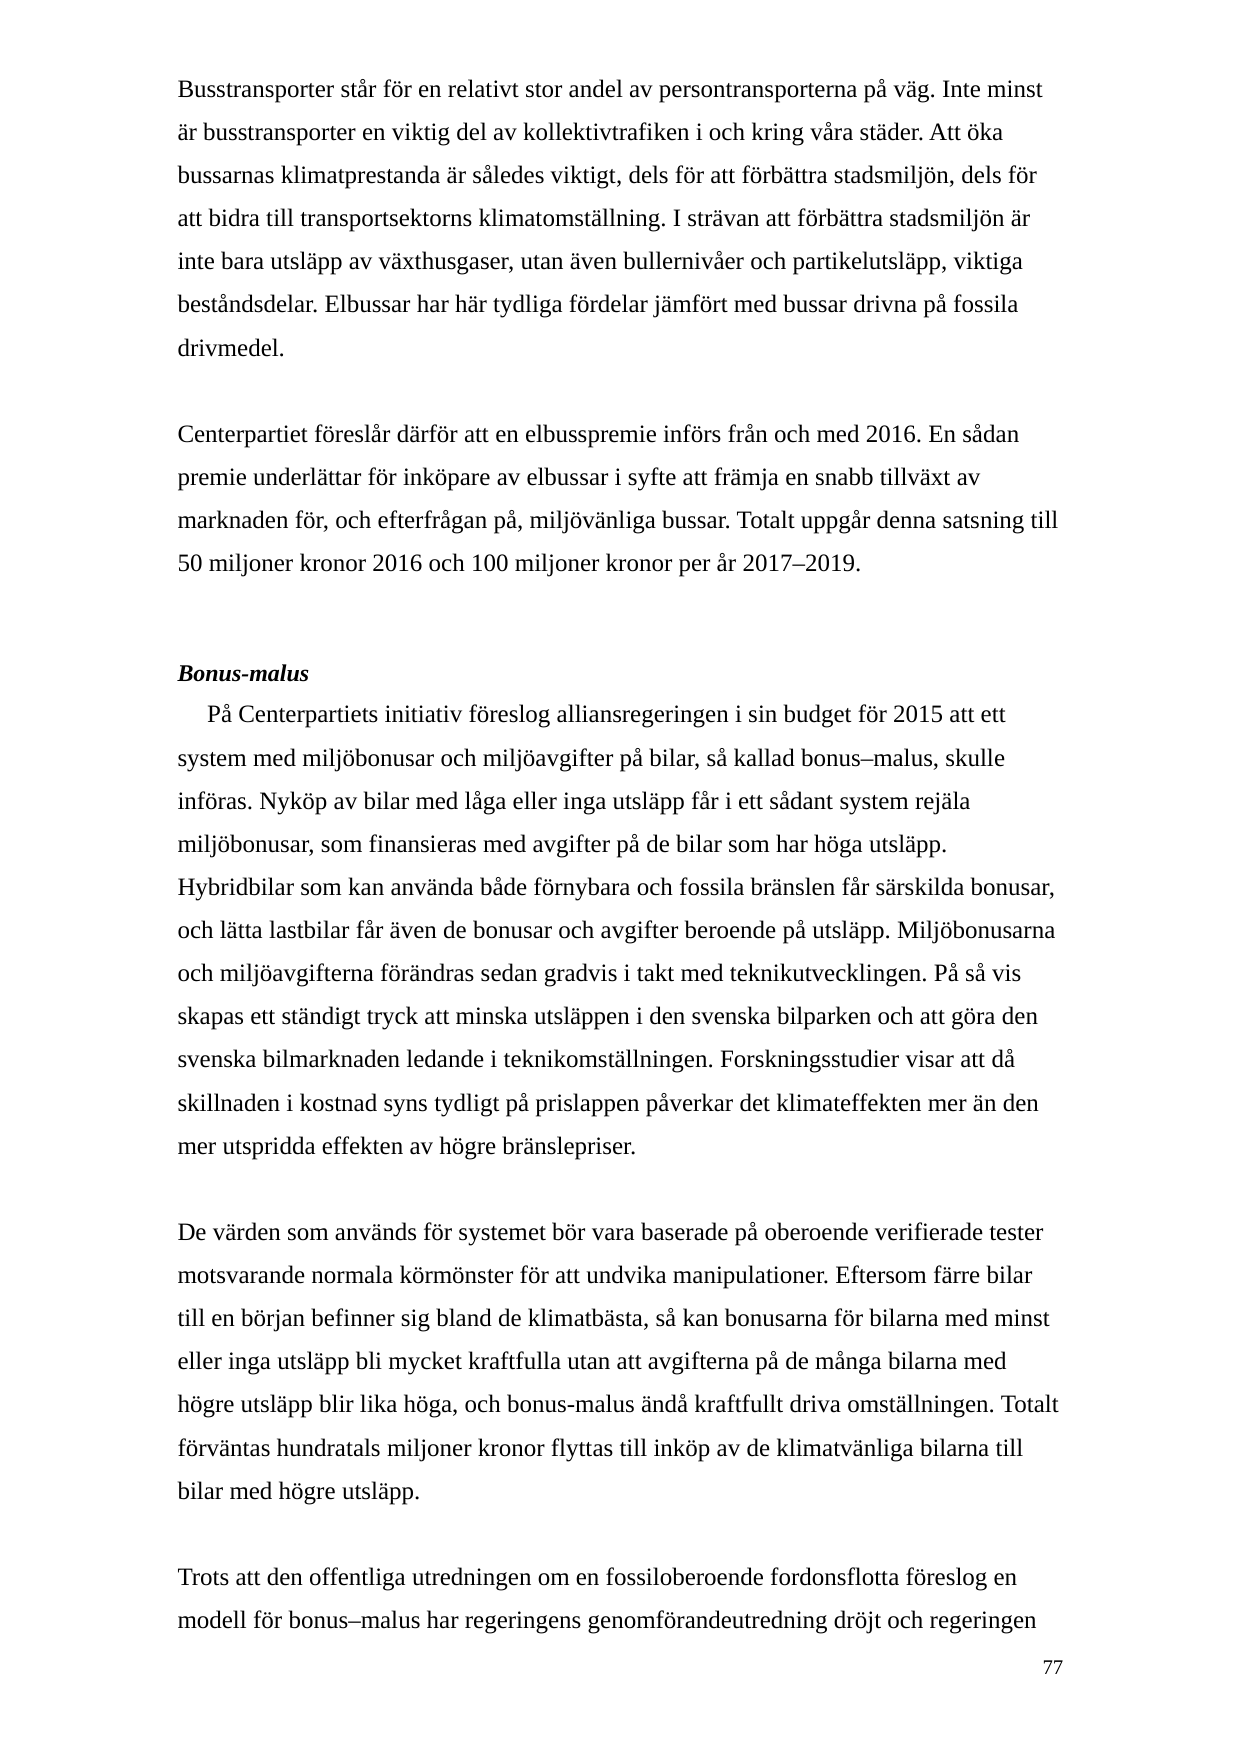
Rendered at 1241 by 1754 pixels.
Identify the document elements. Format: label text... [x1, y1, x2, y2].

text Busstransporter står för en relativt stor andel av persontransporterna på väg. Inte minst är busstransporter en viktig del av kollektivtrafiken i och kring våra städer. Att öka bussarnas klimatprestanda är således viktigt, dels för att förbättra stadsmiljön, dels för att bidra till transportsektorns klimatomställning. I strävan att förbättra stadsmiljön är inte bara utsläpp av växthusgaser, utan även bullernivåer och partikelutsläpp, viktiga beståndsdelar. Elbussar har här tydliga fördelar jämfört med bussar drivna på fossila drivmedel. [177, 74, 1063, 361]
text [177, 1562, 1063, 1634]
text Centerpartiet föreslår därför att en elbusspremie införs från och med 2016. En sådan premie underlättar för inköpare av elbussar i syfte att främja en snabb tillväxt av marknaden för, och efterfrågan på, miljövänliga bussar. Totalt uppgår denna satsning till 50 miljoner kronor 2016 och 100 miljoner kronor per år 2017–2019. [177, 419, 1063, 577]
text De värden som används för systemet bör vara baserade på oberoende verifierade tester motsvarande normala körmönster för att undvika manipulationer. Eftersom färre bilar till en början befinner sig bland de klimatbästa, så kan bonusarna för bilarna med minst eller inga utsläpp bli mycket kraftfulla utan att avgifterna på de många bilarna med högre utsläpp blir lika höga, och bonus-malus ändå kraftfullt driva omställningen. Totalt förväntas hundratals miljoner kronor flyttas till inköp av de klimatvänliga bilarna till bilar med högre utsläpp. [177, 1217, 1063, 1504]
text På Centerpartiets initiativ föreslog alliansregeringen i sin budget för 2015 att ett system med miljöbonusar och miljöavgifter på bilar, så kallad bonus–malus, skulle införas. Nyköp av bilar med låga eller inga utsläpp får i ett sådant system rejäla miljöbonusar, som finansieras med avgifter på de bilar som har höga utsläpp. Hybridbilar som kan använda både förnybara och fossila bränslen får särskilda bonusar, och lätta lastbilar får även de bonusar och avgifter beroende på utsläpp. Miljöbonusarna och miljöavgifterna förändras sedan gradvis i takt med teknikutvecklingen. På så vis skapas ett ständigt tryck att minska utsläppen i den svenska bilparken och att göra den svenska bilmarknaden ledande i teknikomställningen. Forskningsstudier visar att då skillnaden i kostnad syns tydligt på prislappen påverkar det klimateffekten mer än den mer utspridda effekten av högre bränslepriser. [177, 699, 1063, 1159]
text Bonus-malus [177, 659, 1063, 687]
